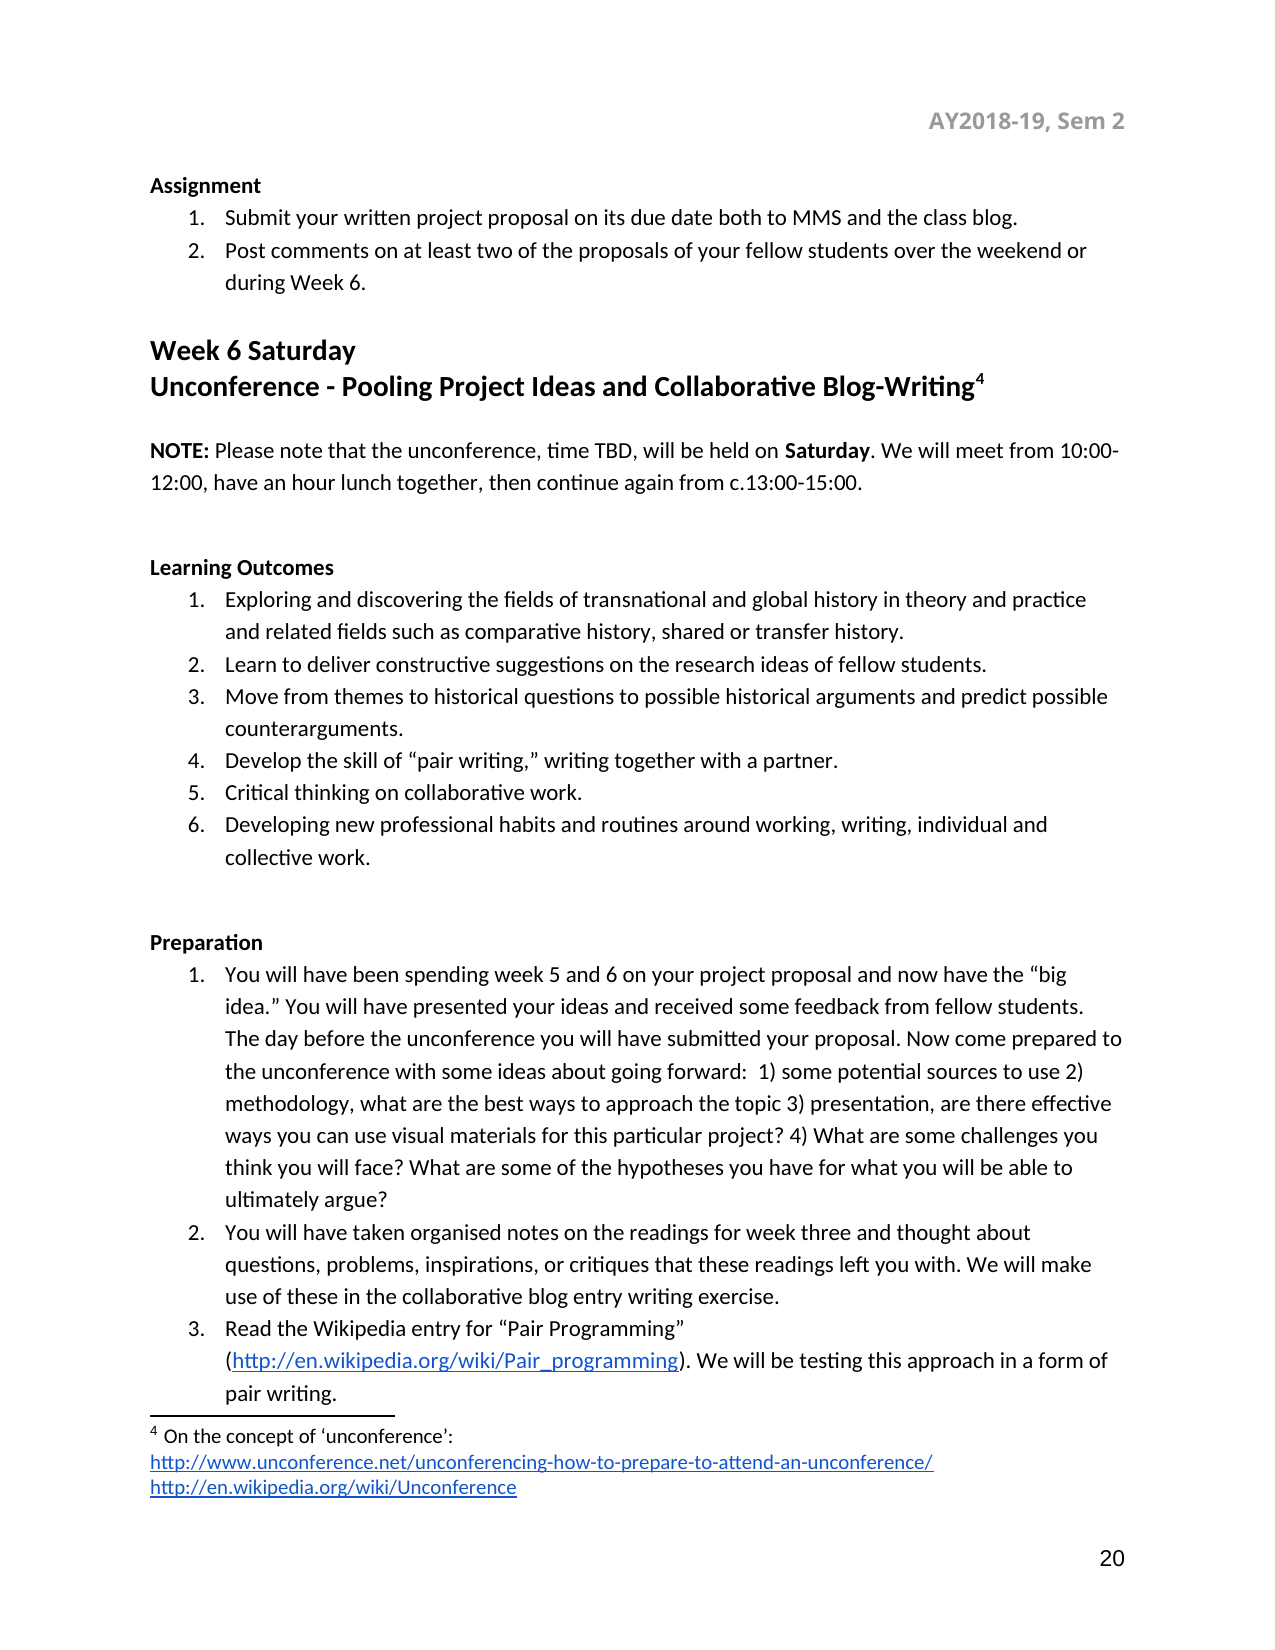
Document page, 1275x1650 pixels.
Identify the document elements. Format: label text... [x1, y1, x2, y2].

list Move from themes to historical questions to possible historical arguments and predict possible counterarguments. [188, 682, 1125, 742]
subtitle Assignment [150, 171, 1125, 199]
list Develop the skill of “pair writing,” writing together with a partner. [188, 746, 1125, 774]
list You will have taken organised notes on the readings for week three and thought about questions, problems, inspirations, or critiques that these readings left you with. We will make use of these in the collaborative blog entry writing exercise. [188, 1218, 1125, 1310]
list Post comments on at least two of the proposals of your fellow students over the weekend or during Week 6. [188, 236, 1125, 296]
list Exploring and discovering the fields of transnational and global history in theory and practice and related fields such as comparative history, shared or transfer history. [188, 585, 1125, 646]
subtitle Learning Outcomes [150, 553, 1125, 581]
subtitle Unconference - Pooling Project Ideas and Collaborative Blog-Writing [150, 368, 1125, 403]
text NOTE: Please note that the unconference, time TBD, will be held on Saturday. We will meet from 10:00-12:00, have an hour lunch together, then continue again from c.13:00-15:00. [150, 436, 1125, 496]
list Submit your written project proposal on its due date both to MMS and the class blog. [188, 203, 1125, 232]
subtitle Preparation [150, 928, 1125, 956]
list Critical thinking on collaborative work. [188, 778, 1125, 806]
list Developing new professional habits and routines around working, writing, individual and collective work. [188, 811, 1125, 871]
list Read the Wikipedia entry for “Pair Programming” (http://en.wikipedia.org/wiki/Pair_programming). We will be testing this approach in a form of pair writing. [188, 1314, 1125, 1407]
list You will have been spending week 5 and 6 on your project proposal and now have the “big idea.” You will have presented your ideas and received some feedback from fellow students. The day before the unconference you will have submitted your proposal. Now come prepared to the unconference with some ideas about going forward: 1) some potential sources to use 2) methodology, what are the best ways to approach the topic 3) presentation, are there effective ways you can use visual materials for this particular project? 4) What are some challenges you think you will face? What are some of the hypotheses you have for what you will be able to ultimately argue? [188, 960, 1125, 1213]
list Learn to deliver constructive suggestions on the research ideas of fellow students. [188, 650, 1125, 678]
subtitle Week 6 Saturday [150, 332, 1125, 368]
